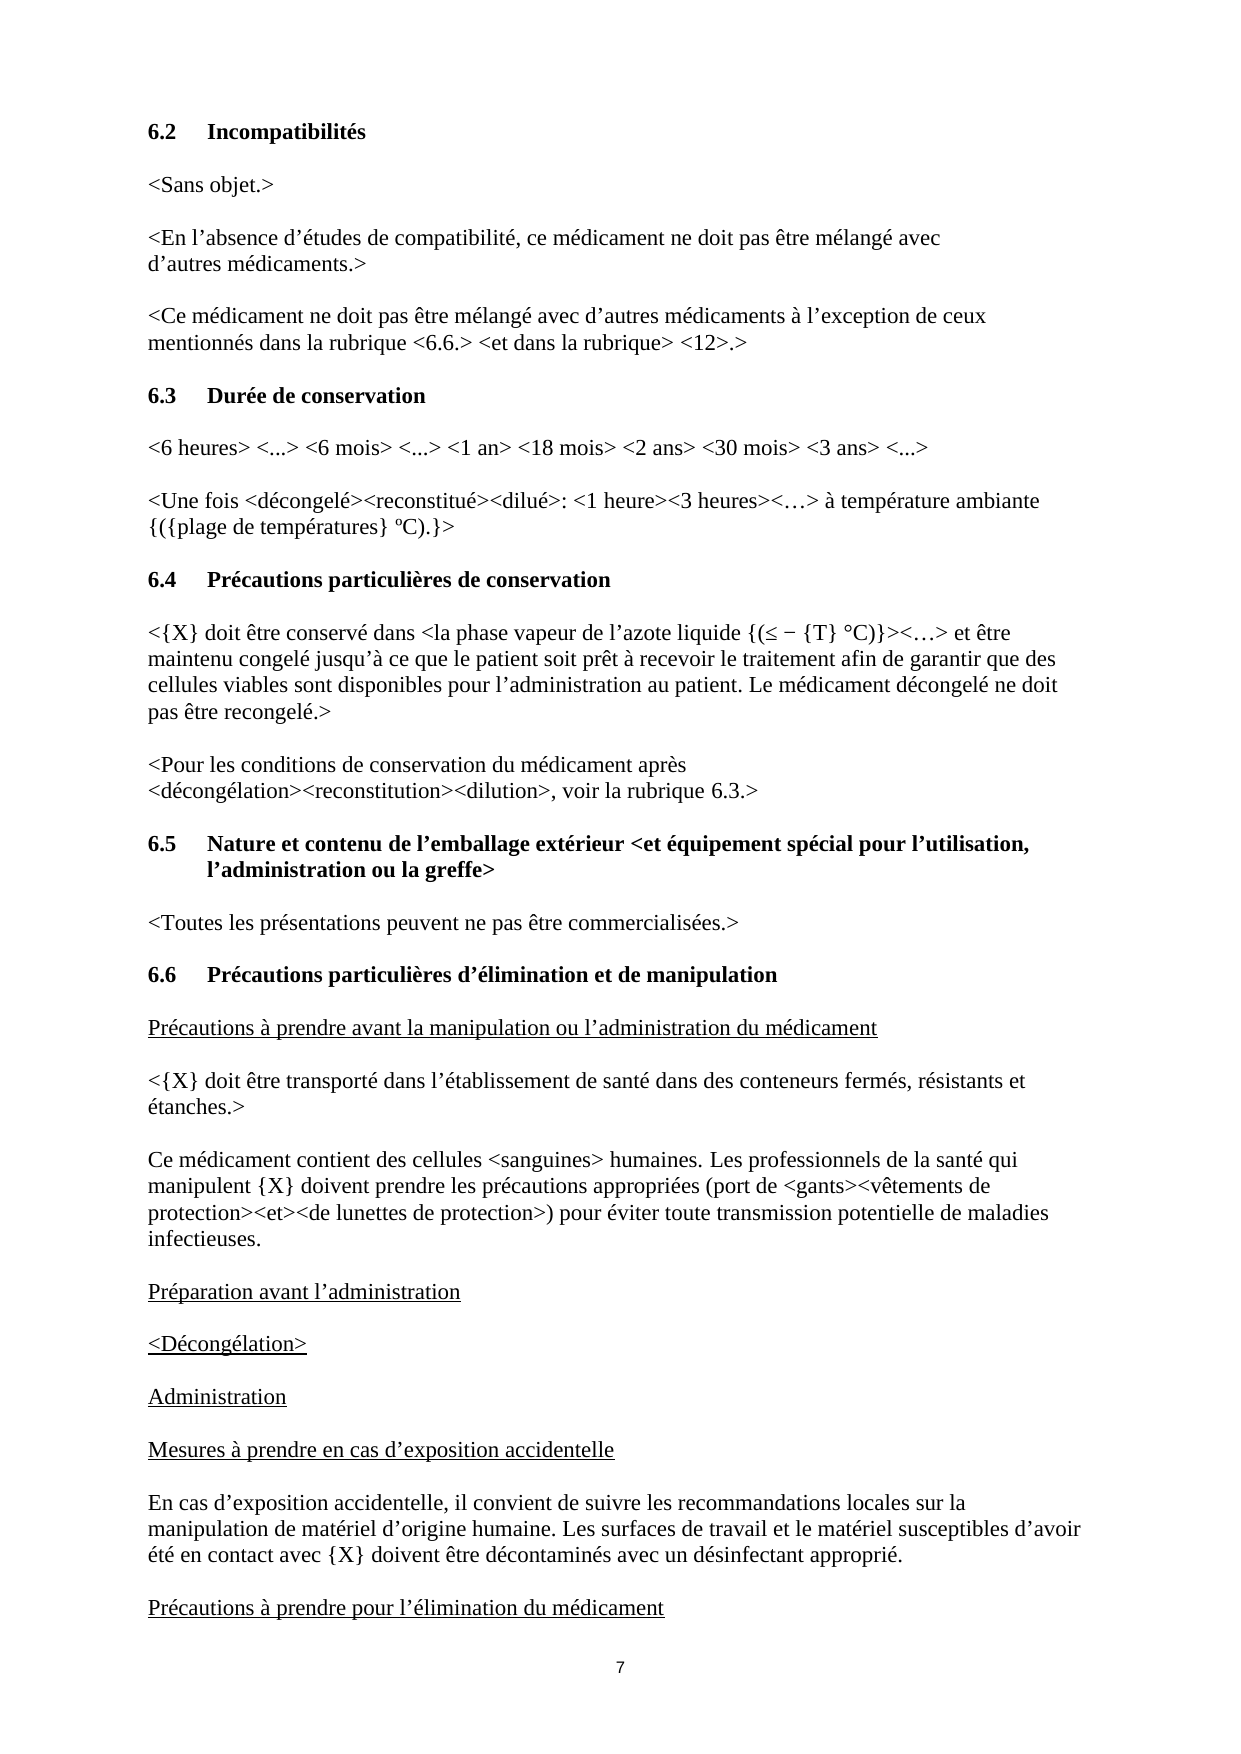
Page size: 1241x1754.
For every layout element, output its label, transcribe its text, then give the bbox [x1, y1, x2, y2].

text <{X} doit être transporté dans l’établissement de santé dans des conteneurs fermés, résistants et étanches.> [148, 1067, 1092, 1119]
text Préparation avant l’administration [148, 1278, 1092, 1304]
list Précautions particulières d’élimination et de manipulation [148, 961, 1092, 988]
text Ce médicament contient des cellules <sanguines> humaines. Les professionnels de la santé qui manipulent {X} doivent prendre les précautions appropriées (port de <gants><vêtements de protection><et><de lunettes de protection>) pour éviter toute transmission potentielle de maladies infectieuses. [148, 1146, 1092, 1251]
list Incompatibilités [148, 118, 1092, 144]
text <En l’absence d’études de compatibilité, ce médicament ne doit pas être mélangé avec d’autres médicaments.> [148, 223, 982, 276]
text En cas d’exposition accidentelle, il convient de suivre les recommandations locales sur la manipulation de matériel d’origine humaine. Les surfaces de travail et le matériel susceptibles d’avoir été en contact avec {X} doivent être décontaminés avec un désinfectant approprié. [148, 1488, 1092, 1568]
list Nature et contenu de l’emballage extérieur <et équipement spécial pour l’utilisation, l’administration ou la greffe> [148, 830, 1092, 882]
text <Toutes les présentations peuvent ne pas être commercialisées.> [148, 909, 1092, 935]
text Mesures à prendre en cas d’exposition accidentelle [148, 1436, 1092, 1462]
list Précautions particulières de conservation [148, 566, 1092, 592]
text <Une fois <décongelé><reconstitué><dilué>: <1 heure><3 heures><…> à température ambiante {({plage de températures} ºC).}> [148, 487, 1092, 540]
text <Décongélation> [148, 1330, 1092, 1357]
text Administration [148, 1383, 1092, 1409]
text <Pour les conditions de conservation du médicament après <décongélation><reconstitution><dilution>, voir la rubrique 6.3.> [148, 751, 1058, 803]
text <6 heures> <...> <6 mois> <...> <1 an> <18 mois> <2 ans> <30 mois> <3 ans> <...> [148, 434, 1092, 461]
text <Ce médicament ne doit pas être mélangé avec d’autres médicaments à l’exception de ceux mentionnés dans la rubrique <6.6.> <et dans la rubrique> <12>.> [148, 303, 1051, 355]
list Durée de conservation [148, 382, 1092, 408]
text Précautions à prendre avant la manipulation ou l’administration du médicament [148, 1014, 1092, 1041]
text <{X} doit être conservé dans <la phase vapeur de l’azote liquide {(≤ − {T} °C)}><…> et être maintenu congelé jusqu’à ce que le patient soit prêt à recevoir le traitement afin de garantir que des cellules viables sont disponibles pour l’administration au patient. Le médicament décongelé ne doit pas être recongelé.> [148, 619, 1092, 724]
text <Sans objet.> [148, 171, 1092, 197]
text Précautions à prendre pour l’élimination du médicament [148, 1594, 1092, 1620]
